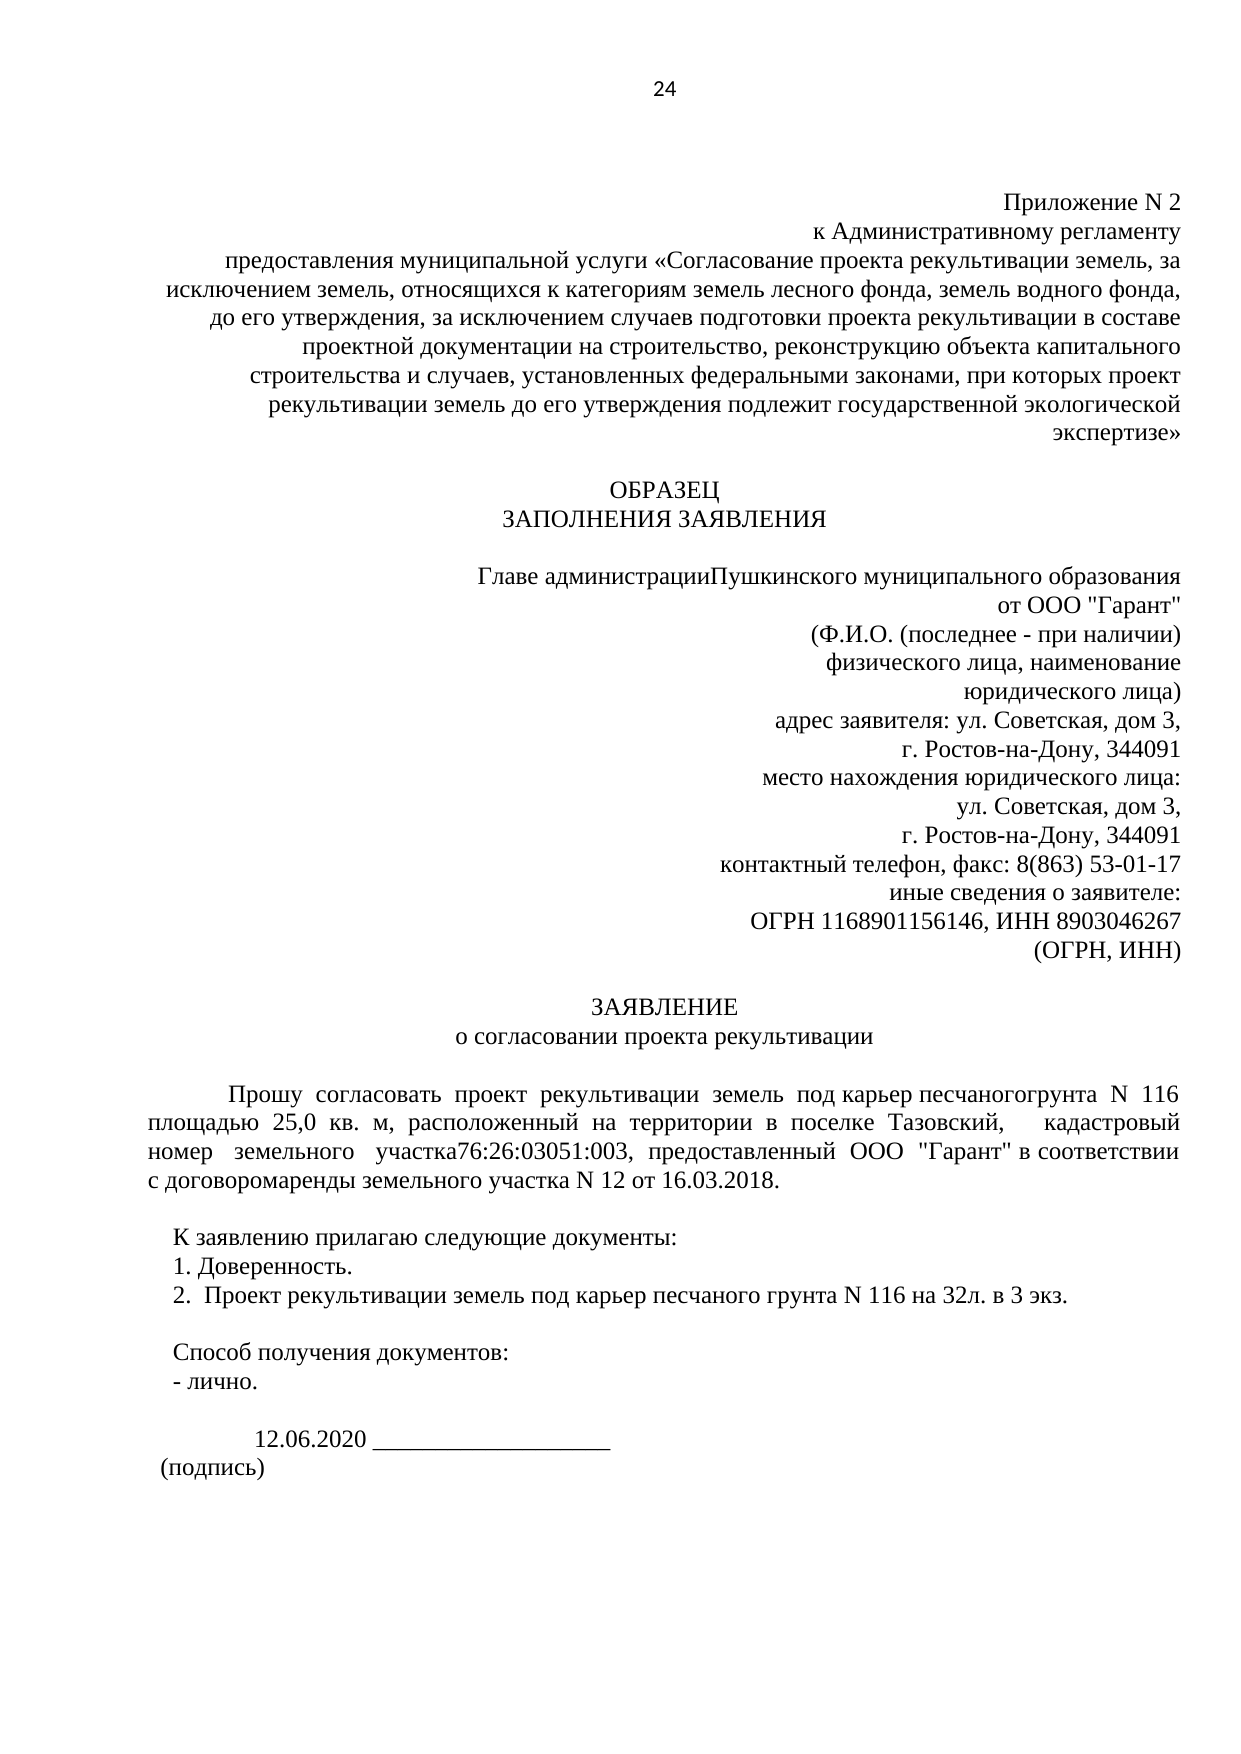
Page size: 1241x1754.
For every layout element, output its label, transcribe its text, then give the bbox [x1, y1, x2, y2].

text ЗАПОЛНЕНИЯ ЗАЯВЛЕНИЯ [148, 504, 1181, 532]
text о согласовании проекта рекультивации [148, 1021, 1181, 1050]
text 1. Доверенность. [148, 1251, 1181, 1280]
text 2. Проект рекультивации земель под карьер песчаного грунта N 116 на 32л. в 3 экз. [148, 1280, 1181, 1309]
text физического лица, наименование [148, 647, 1181, 676]
text К заявлению прилагаю следующие документы: [148, 1222, 1181, 1251]
text ЗАЯВЛЕНИЕ [148, 992, 1181, 1021]
text к Административному регламенту [148, 216, 1181, 245]
text от ООО "Гарант" [148, 590, 1181, 619]
text Способ получения документов: [148, 1337, 1181, 1366]
text адрес заявителя: ул. Советская, дом 3, [148, 705, 1181, 734]
text г. Ростов-на-Дону, 344091 [148, 820, 1181, 849]
text иные сведения о заявителе: [148, 877, 1181, 906]
text ОГРН 1168901156146, ИНН 8903046267 [148, 906, 1181, 935]
text ул. Советская, дом 3, [148, 791, 1181, 820]
text (подпись) [148, 1452, 1181, 1481]
text контактный телефон, факс: 8(863) 53-01-17 [148, 849, 1181, 877]
text г. Ростов-на-Дону, 344091 [148, 734, 1181, 762]
text - лично. [148, 1366, 1181, 1395]
text (Ф.И.О. (последнее - при наличии) [148, 619, 1181, 647]
text юридического лица) [148, 676, 1181, 705]
text 12.06.2020 ___________________ [148, 1424, 1181, 1452]
text предоставления муниципальной услуги «Согласование проекта рекультивации земель, за исключением земель, относящихся к категориям земель лесного фонда, земель водного фонда, до его утверждения, за исключением случаев подготовки проекта рекультивации в составе проектной документации на строительство, реконструкцию объекта капитального строительства и случаев, установленных федеральными законами, при которых проект рекультивации земель до его утверждения подлежит государственной экологической экспертизе» [148, 245, 1181, 446]
text Главе администрацииПушкинского муниципального образования [148, 561, 1181, 590]
text место нахождения юридического лица: [148, 762, 1181, 791]
text (ОГРН, ИНН) [148, 935, 1181, 964]
text Приложение N 2 [148, 187, 1181, 216]
text ОБРАЗЕЦ [148, 475, 1181, 504]
text Прошу согласовать проект рекультивации земель под карьер песчаногогрунта N 116 площадью 25,0 кв. м, расположенный на территории в поселке Тазовский, кадастровый номер земельного участка76:26:03051:003, предоставленный ООО "Гарант" в соответствии с договоромаренды земельного участка N 12 от 16.03.2018. [148, 1079, 1181, 1194]
